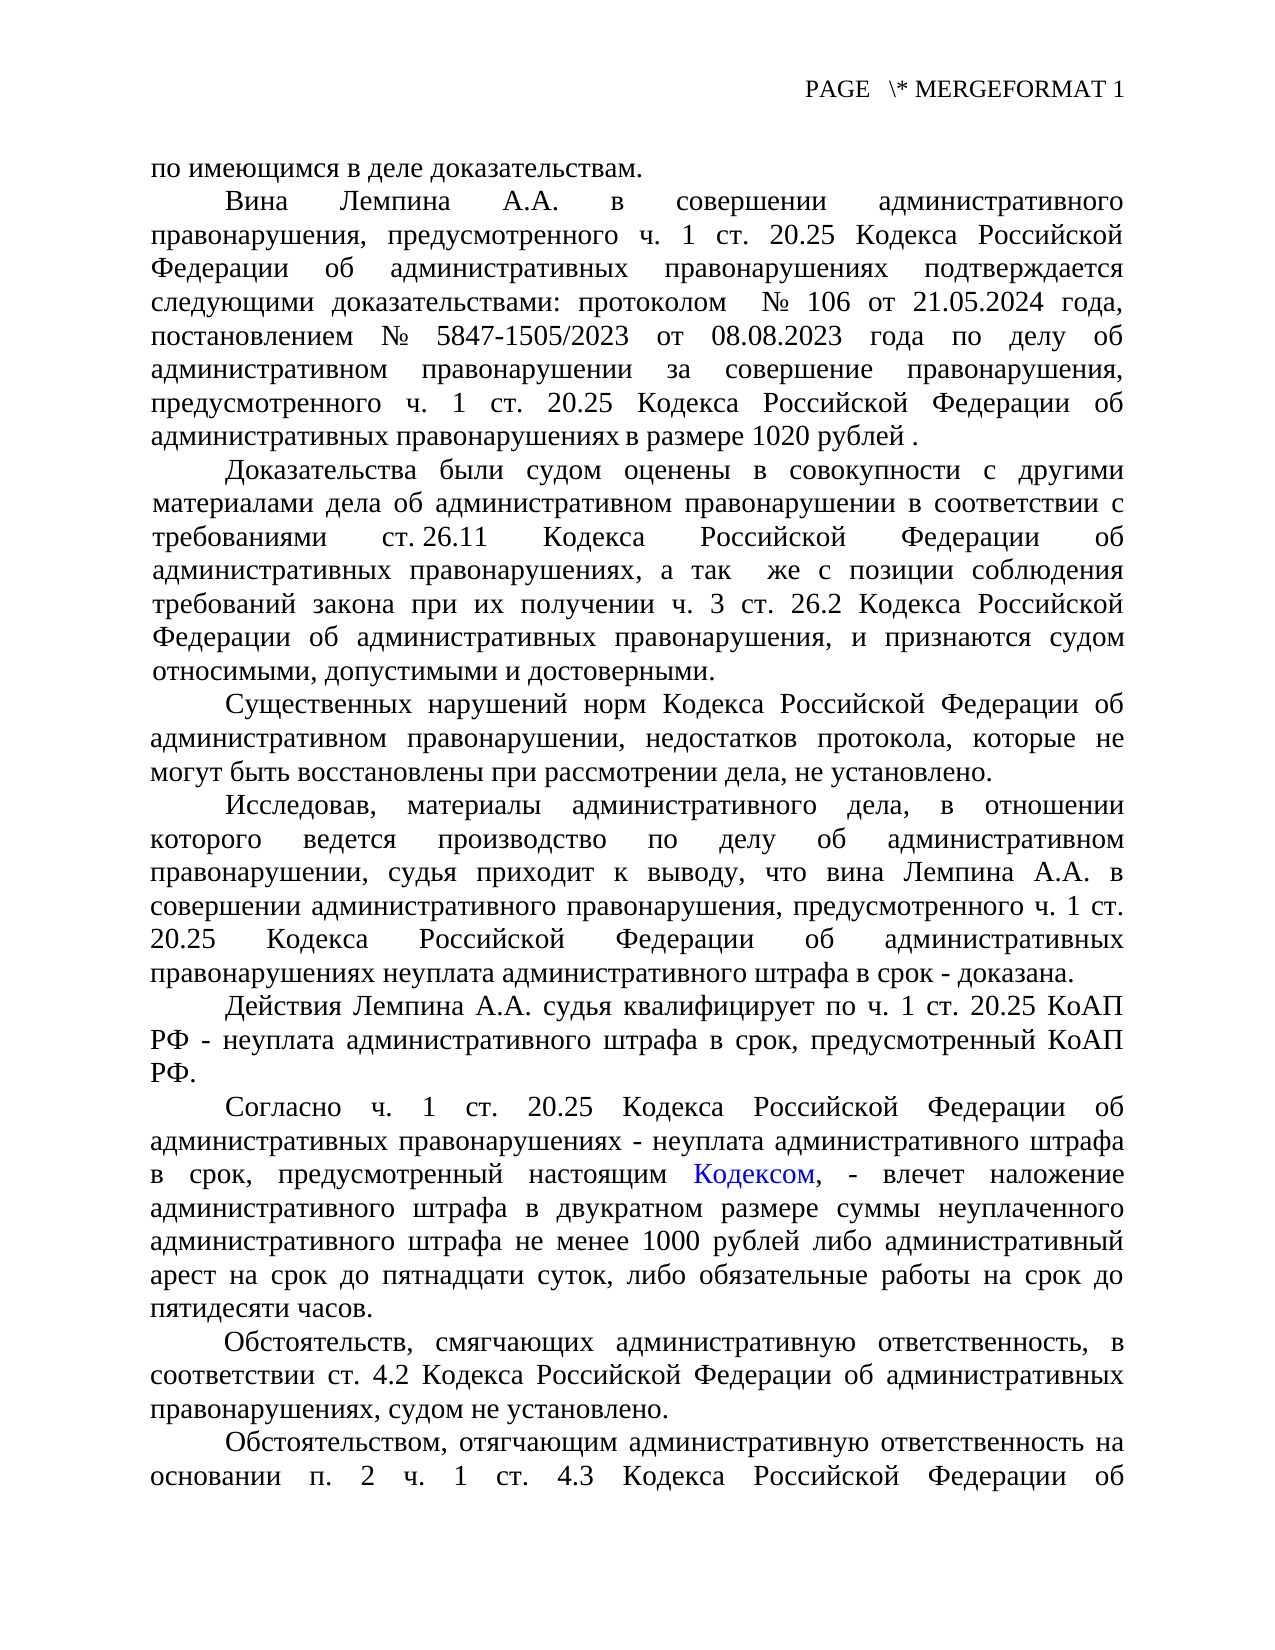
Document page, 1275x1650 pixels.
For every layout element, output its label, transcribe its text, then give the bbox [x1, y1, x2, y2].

text Вина Лемпина А.А. в совершении административного правонарушения, предусмотренного ч. 1 ст. 20.25 Кодекса Российской Федерации об административных правонарушениях подтверждается следующими доказательствами: протоколом № 106 от 21.05.2024 года, постановлением № 5847-1505/2023 от 08.08.2023 года по делу об административном правонарушении за совершение правонарушения, предусмотренного ч. 1 ст. 20.25 Кодекса Российской Федерации об административных правонарушениях в размере 1020 рублей . [151, 183, 1124, 452]
text Действия Лемпина А.А. судья квалифицирует по ч. 1 ст. 20.25 КоАП РФ - неуплата административного штрафа в срок, предусмотренный КоАП РФ. [150, 988, 1125, 1089]
text Согласно ч. 1 ст. 20.25 Кодекса Российской Федерации об административных правонарушениях - неуплата административного штрафа в срок, предусмотренный настоящим Кодексом, - влечет наложение административного штрафа в двукратном размере суммы неуплаченного административного штрафа не менее 1000 рублей либо административный арест на срок до пятнадцати суток, либо обязательные работы на срок до пятидесяти часов. [150, 1089, 1125, 1324]
text Обстоятельств, смягчающих административную ответственность, в соответствии ст. 4.2 Кодекса Российской Федерации об административных правонарушениях, судом не установлено. [150, 1324, 1125, 1424]
text Исследовав, материалы административного дела, в отношении которого ведется производство по делу об административном правонарушении, судья приходит к выводу, что вина Лемпина А.А. в совершении административного правонарушения, предусмотренного ч. 1 ст. 20.25 Кодекса Российской Федерации об административных правонарушениях неуплата административного штрафа в срок - доказана. [150, 787, 1125, 988]
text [151, 150, 1124, 183]
text Существенных нарушений норм Кодекса Российской Федерации об административном правонарушении, недостатков протокола, которые не могут быть восстановлены при рассмотрении дела, не установлено. [150, 687, 1125, 787]
text Доказательства были судом оценены в совокупности с другими материалами дела об административном правонарушении в соответствии с требованиями ст. 26.11 Кодекса Российской Федерации об административных правонарушениях, а так же с позиции соблюдения требований закона при их получении ч. 3 ст. 26.2 Кодекса Российской Федерации об административных правонарушения, и признаются судом относимыми, допустимыми и достоверными. [152, 452, 1125, 687]
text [150, 1424, 1125, 1492]
